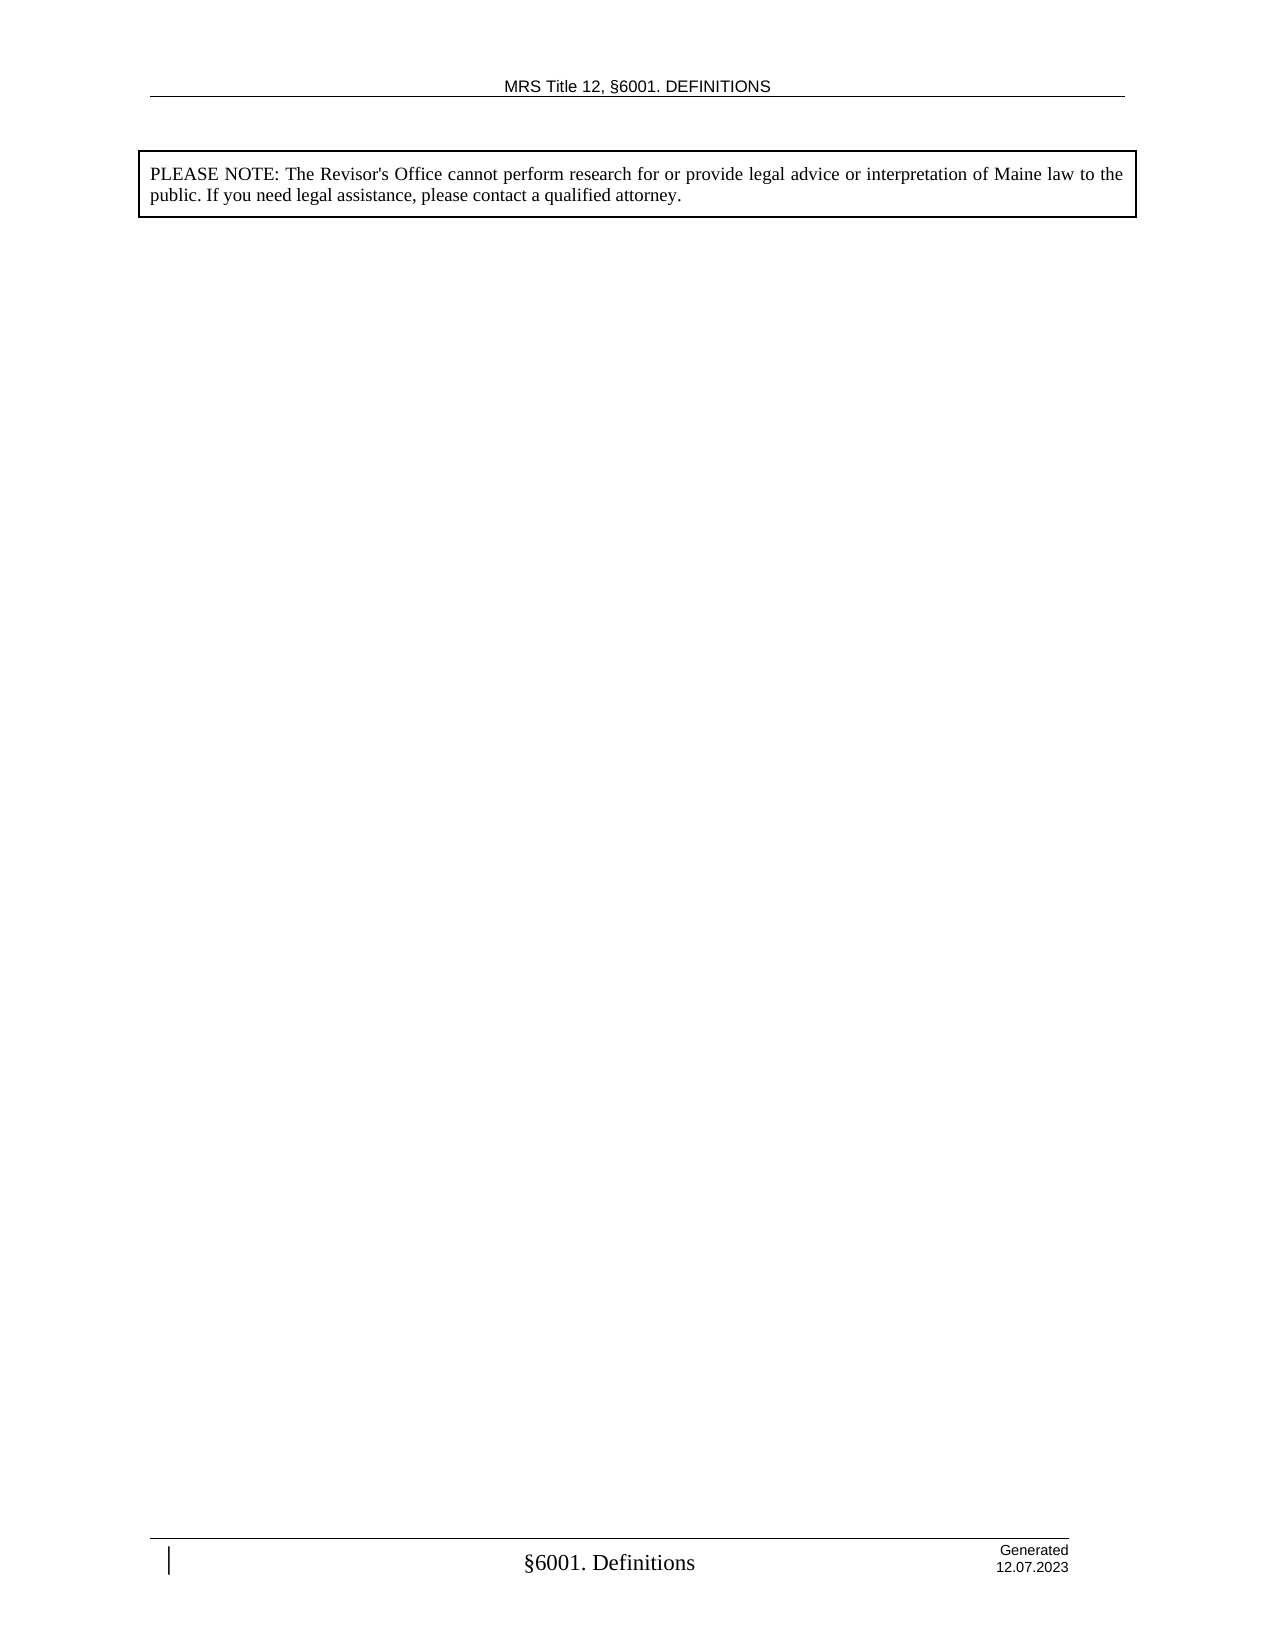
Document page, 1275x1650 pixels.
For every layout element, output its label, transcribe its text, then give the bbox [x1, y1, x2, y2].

text PLEASE NOTE: The Revisor's Office cannot perform research for or provide legal advice or interpretation of Maine law to the public. If you need legal assistance, please contact a qualified attorney. [140, 152, 1135, 216]
